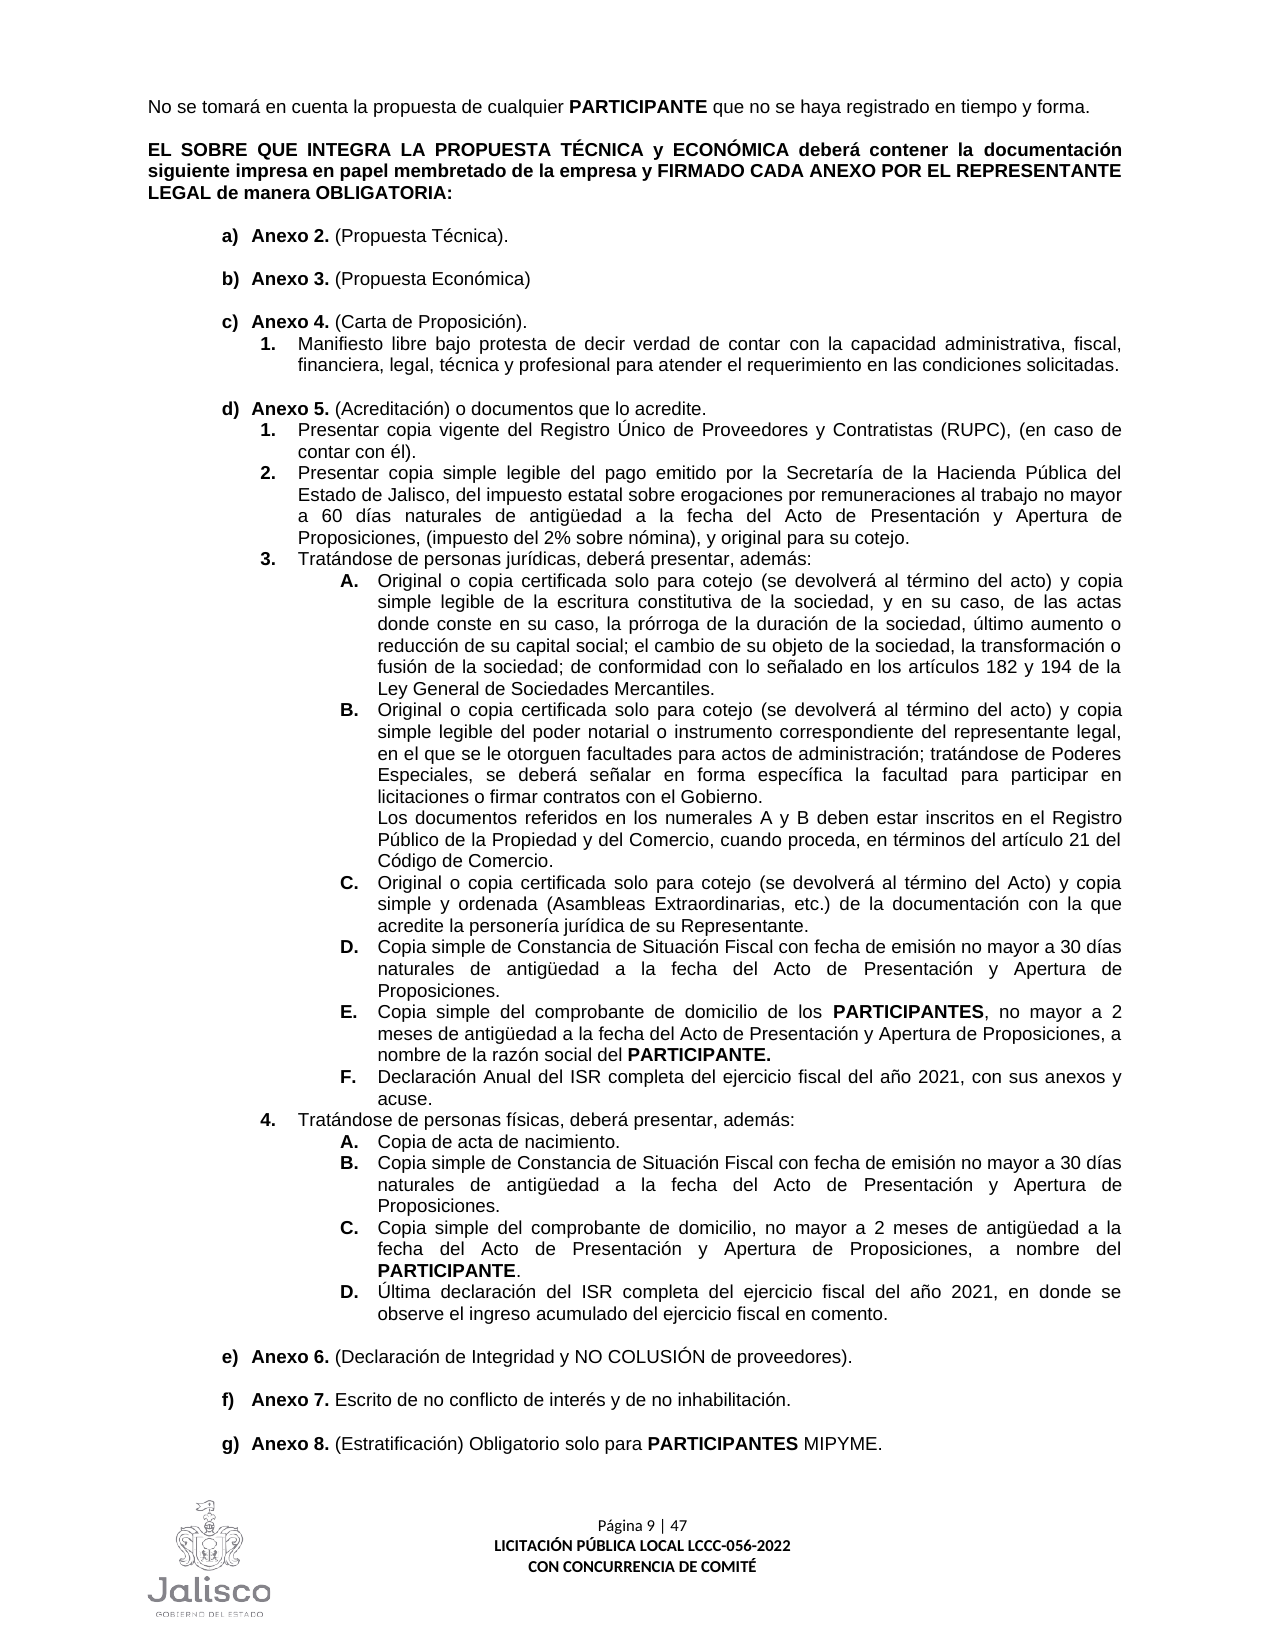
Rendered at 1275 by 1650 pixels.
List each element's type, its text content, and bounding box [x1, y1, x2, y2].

list Original o copia certificada solo para cotejo (se devolverá al término del acto) y copia simple legible de la escritura constitutiva de la sociedad, y en su caso, de las actas donde conste en su caso, la prórroga de la duración de la sociedad, último aumento o reducción de su capital social; el cambio de su objeto de la sociedad, la transformación o fusión de la sociedad; de conformidad con lo señalado en los artículos 182 y 194 de la Ley General de Sociedades Mercantiles. [340, 570, 1122, 699]
list Anexo 4. (Carta de Proposición). [222, 311, 1122, 333]
picture [147, 1500, 271, 1617]
list Anexo 6. (Declaración de Integridad y NO COLUSIÓN de proveedores). [222, 1346, 1122, 1368]
list Copia simple del comprobante de domicilio, no mayor a 2 meses de antigüedad a la fecha del Acto de Presentación y Apertura de Proposiciones, a nombre del PARTICIPANTE. [340, 1217, 1122, 1281]
list Última declaración del ISR completa del ejercicio fiscal del año 2021, en donde se observe el ingreso acumulado del ejercicio fiscal en comento. [340, 1281, 1122, 1324]
list Tratándose de personas jurídicas, deberá presentar, además: [260, 548, 1122, 570]
list Presentar copia simple legible del pago emitido por la Secretaría de la Hacienda Pública del Estado de Jalisco, del impuesto estatal sobre erogaciones por remuneraciones al trabajo no mayor a 60 días naturales de antigüedad a la fecha del Acto de Presentación y Apertura de Proposiciones, (impuesto del 2% sobre nómina), y original para su cotejo. [260, 462, 1122, 548]
list Copia simple de Constancia de Situación Fiscal con fecha de emisión no mayor a 30 días naturales de antigüedad a la fecha del Acto de Presentación y Apertura de Proposiciones. [340, 936, 1122, 1001]
list Original o copia certificada solo para cotejo (se devolverá al término del Acto) y copia simple y ordenada (Asambleas Extraordinarias, etc.) de la documentación con la que acredite la personería jurídica de su Representante. [340, 872, 1122, 936]
text No se tomará en cuenta la propuesta de cualquier PARTICIPANTE que no se haya registrado en tiempo y forma. [148, 95, 1122, 117]
list Presentar copia vigente del Registro Único de Proveedores y Contratistas (RUPC), (en caso de contar con él). [260, 419, 1122, 462]
list Tratándose de personas físicas, deberá presentar, además: [260, 1109, 1122, 1130]
list Copia simple de Constancia de Situación Fiscal con fecha de emisión no mayor a 30 días naturales de antigüedad a la fecha del Acto de Presentación y Apertura de Proposiciones. [340, 1152, 1122, 1217]
list Original o copia certificada solo para cotejo (se devolverá al término del acto) y copia simple legible del poder notarial o instrumento correspondiente del representante legal, en el que se le otorguen facultades para actos de administración; tratándose de Poderes Especiales, se deberá señalar en forma específica la facultad para participar en licitaciones o firmar contratos con el Gobierno. [340, 699, 1122, 807]
list Anexo 3. (Propuesta Económica) [222, 268, 1122, 289]
list Manifiesto libre bajo protesta de decir verdad de contar con la capacidad administrativa, fiscal, financiera, legal, técnica y profesional para atender el requerimiento en las condiciones solicitadas. [260, 333, 1122, 376]
list Anexo 8. (Estratificación) Obligatorio solo para PARTICIPANTES MIPYME. [222, 1432, 1122, 1454]
list Anexo 2. (Propuesta Técnica). [222, 225, 1122, 246]
list Anexo 5. (Acreditación) o documentos que lo acredite. [222, 397, 1122, 419]
text Los documentos referidos en los numerales A y B deben estar inscritos en el Registro Público de la Propiedad y del Comercio, cuando proceda, en términos del artículo 21 del Código de Comercio. [377, 807, 1122, 872]
list Copia de acta de nacimiento. [340, 1130, 1122, 1152]
list Copia simple del comprobante de domicilio de los PARTICIPANTES, no mayor a 2 meses de antigüedad a la fecha del Acto de Presentación y Apertura de Proposiciones, a nombre de la razón social del PARTICIPANTE. [340, 1001, 1122, 1066]
list Declaración Anual del ISR completa del ejercicio fiscal del año 2021, con sus anexos y acuse. [340, 1066, 1122, 1109]
list Anexo 7. Escrito de no conflicto de interés y de no inhabilitación. [222, 1389, 1122, 1411]
text EL SOBRE QUE INTEGRA LA PROPUESTA TÉCNICA y ECONÓMICA deberá contener la documentación siguiente impresa en papel membretado de la empresa y FIRMADO CADA ANEXO POR EL REPRESENTANTE LEGAL de manera OBLIGATORIA: [148, 138, 1122, 203]
